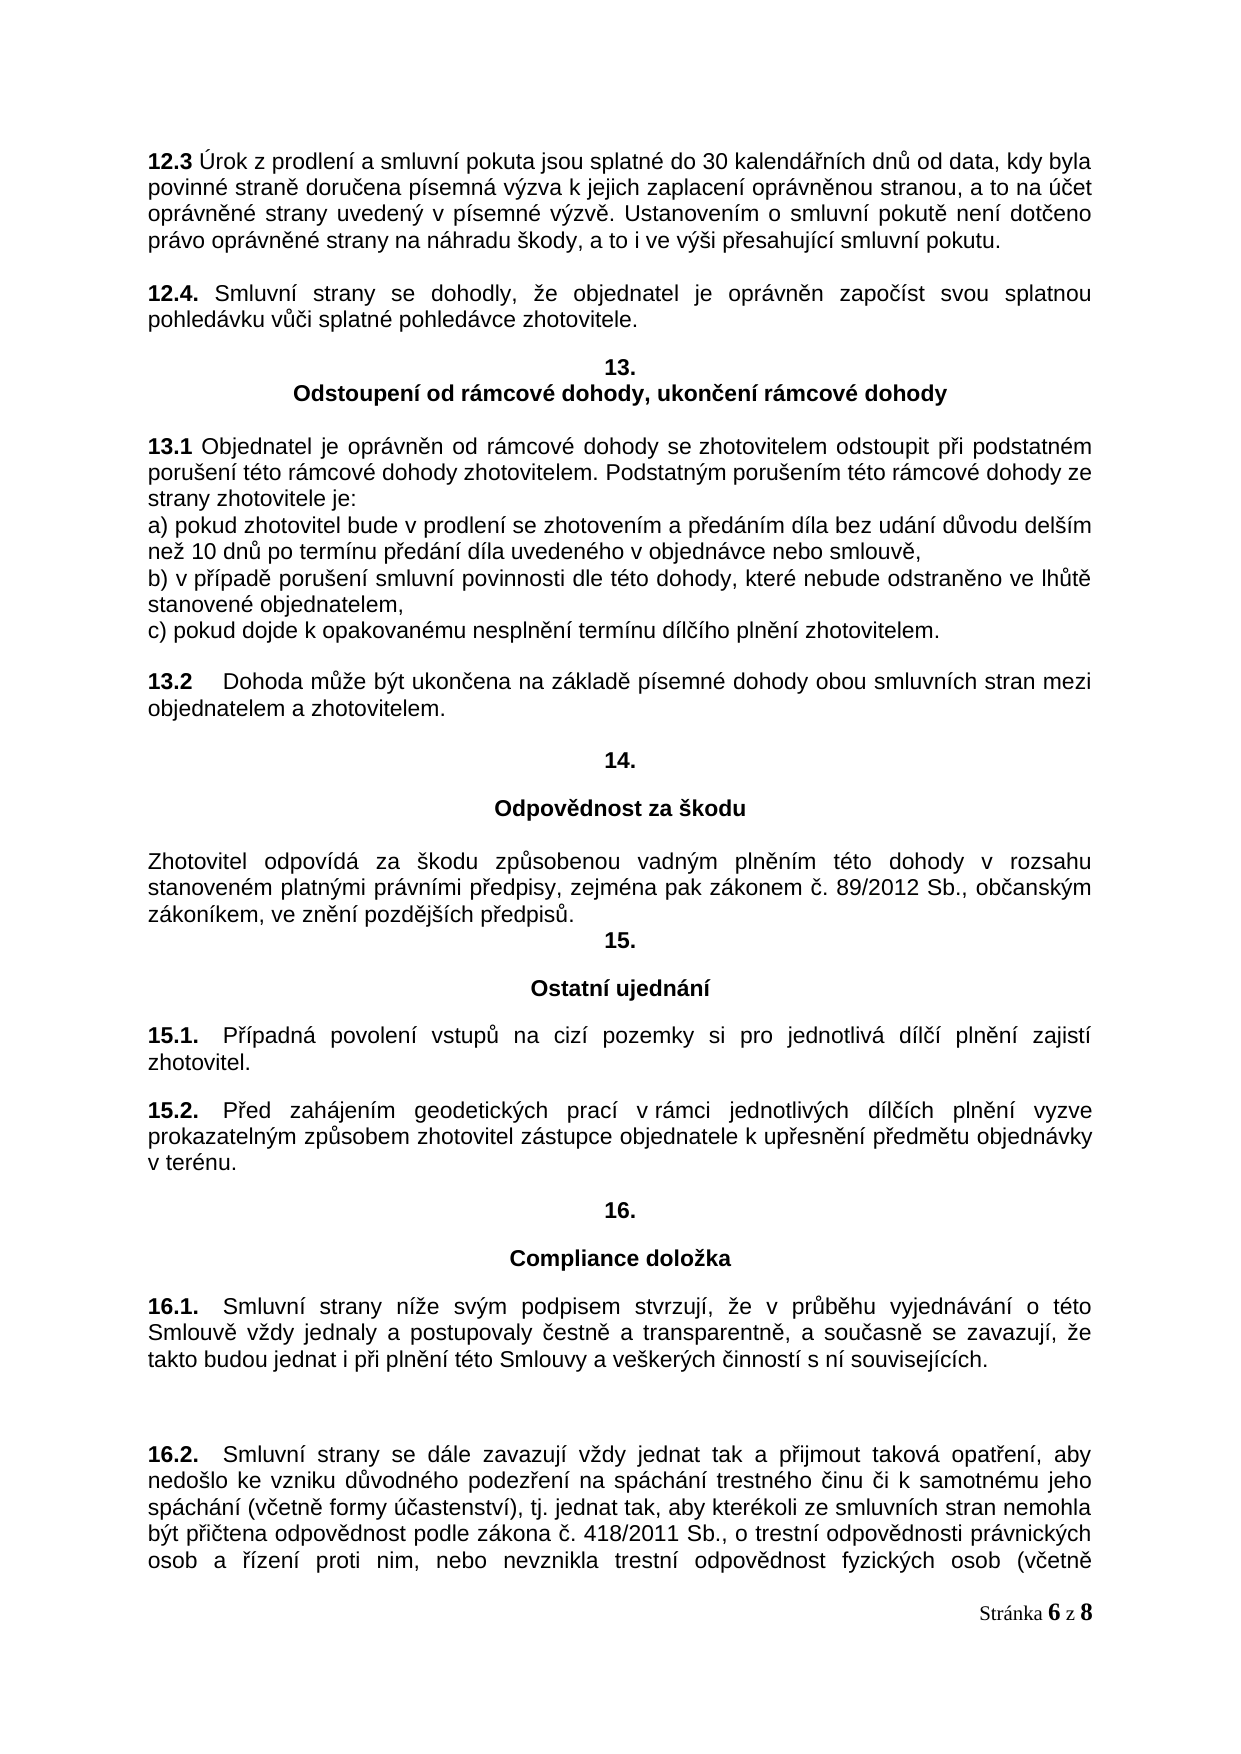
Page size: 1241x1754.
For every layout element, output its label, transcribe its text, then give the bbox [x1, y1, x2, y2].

text 15.2. Před zahájením geodetických prací v rámci jednotlivých dílčích plnění vyzve prokazatelným způsobem zhotovitel zástupce objednatele k upřesnění předmětu objednávky v terénu. [148, 1097, 1092, 1176]
text b) v případě porušení smluvní povinnosti dle této dohody, které nebude odstraněno ve lhůtě stanovené objednatelem, [148, 564, 1092, 617]
text 12.4. Smluvní strany se dohodly, že objednatel je oprávněn započíst svou splatnou pohledávku vůči splatné pohledávce zhotovitele. [148, 279, 1092, 332]
text Compliance doložka [148, 1245, 1092, 1271]
text 13.1 Objednatel je oprávněn od rámcové dohody se zhotovitelem odstoupit při podstatném porušení této rámcové dohody zhotovitelem. Podstatným porušením této rámcové dohody ze strany zhotovitele je: [148, 433, 1092, 512]
text 13. [148, 354, 1092, 380]
text 14. [148, 747, 1092, 774]
text 15. [148, 927, 1092, 953]
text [148, 1441, 1092, 1573]
text Odstoupení od rámcové dohody, ukončení rámcové dohody [148, 380, 1092, 406]
text 12.3 Úrok z prodlení a smluvní pokuta jsou splatné do 30 kalendářních dnů od data, kdy byla povinné straně doručena písemná výzva k jejich zaplacení oprávněnou stranou, a to na účet oprávněné strany uvedený v písemné výzvě. Ustanovením o smluvní pokutě není dotčeno právo oprávněné strany na náhradu škody, a to i ve výši přesahující smluvní pokutu. [148, 148, 1092, 253]
text c) pokud dojde k opakovanému nesplnění termínu dílčího plnění zhotovitelem. [148, 617, 1092, 643]
text Zhotovitel odpovídá za škodu způsobenou vadným plněním této dohody v rozsahu stanoveném platnými právními předpisy, zejména pak zákonem č. 89/2012 Sb., občanským zákoníkem, ve znění pozdějších předpisů. [148, 848, 1092, 927]
text 15.1. Případná povolení vstupů na cizí pozemky si pro jednotlivá dílčí plnění zajistí zhotovitel. [148, 1022, 1092, 1075]
text 13.2 Dohoda může být ukončena na základě písemné dohody obou smluvních stran mezi objednatelem a zhotovitelem. [148, 668, 1092, 721]
text a) pokud zhotovitel bude v prodlení se zhotovením a předáním díla bez udání důvodu delším než 10 dnů po termínu předání díla uvedeného v objednávce nebo smlouvě, [148, 512, 1092, 564]
text Ostatní ujednání [148, 975, 1092, 1001]
text Odpovědnost za škodu [148, 795, 1092, 821]
text 16.1. Smluvní strany níže svým podpisem stvrzují, že v průběhu vyjednávání o této Smlouvě vždy jednaly a postupovaly čestně a transparentně, a současně se zavazují, že takto budou jednat i při plnění této Smlouvy a veškerých činností s ní souvisejících. [148, 1293, 1092, 1372]
text 16. [148, 1197, 1092, 1223]
